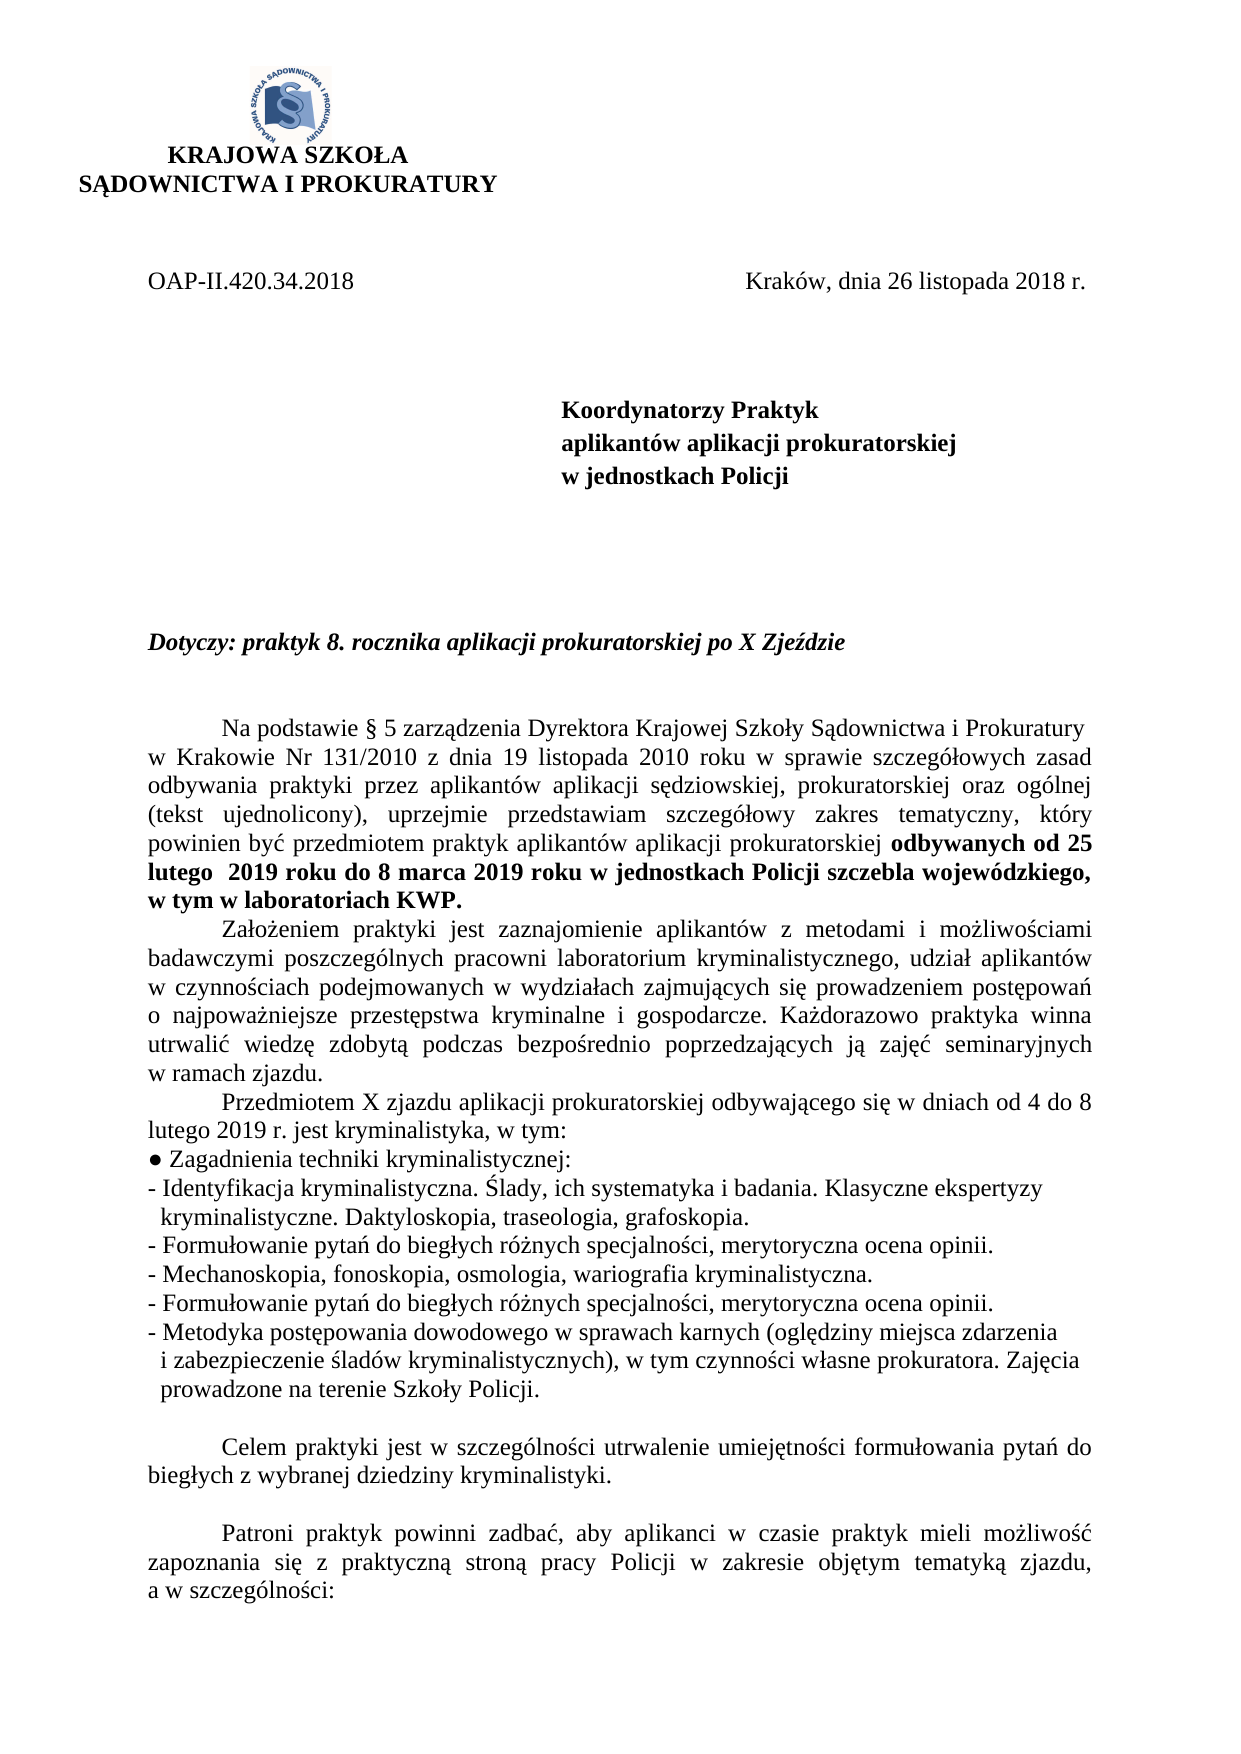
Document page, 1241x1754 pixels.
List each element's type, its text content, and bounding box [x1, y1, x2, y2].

text Koordynatorzy Praktyk aplikantów aplikacji prokuratorskiej w jednostkach Policji [561, 395, 1093, 489]
text Dotyczy: praktyk 8. rocznika aplikacji prokuratorskiej po X Zjeździe [148, 627, 1093, 656]
text - Formułowanie pytań do biegłych różnych specjalności, merytoryczna ocena opinii. [148, 1231, 1093, 1259]
picture [249, 66, 332, 145]
text OAP-II.420.34.2018 Kraków, dnia 26 listopada 2018 r. [148, 266, 1093, 295]
text kryminalistyczne. Daktyloskopia, traseologia, grafoskopia. [148, 1202, 1093, 1231]
text - Mechanoskopia, fonoskopia, osmologia, wariografia kryminalistyczna. [148, 1259, 1093, 1288]
text Przedmiotem X zjazdu aplikacji prokuratorskiej odbywającego się w dniach od 4 do 8 lutego 2019 r. jest kryminalistyka, w tym: [148, 1087, 1093, 1144]
text - Formułowanie pytań do biegłych różnych specjalności, merytoryczna ocena opinii. [148, 1288, 1093, 1317]
text Na podstawie § 5 zarządzenia Dyrektora Krajowej Szkoły Sądownictwa i Prokuratury w Krakowie Nr 131/2010 z dnia 19 listopada 2010 roku w sprawie szczegółowych zasad odbywania praktyki przez aplikantów aplikacji sędziowskiej, prokuratorskiej oraz ogólnej (tekst ujednolicony), uprzejmie przedstawiam szczegółowy zakres tematyczny, który powinien być przedmiotem praktyk aplikantów aplikacji prokuratorskiej odbywanych od 25 lutego 2019 roku do 8 marca 2019 roku w jednostkach Policji szczebla wojewódzkiego, w tym w laboratoriach KWP. [148, 713, 1093, 914]
text ● Zagadnienia techniki kryminalistycznej: [148, 1144, 1093, 1173]
text i zabezpieczenie śladów kryminalistycznych), w tym czynności własne prokuratora. Zajęcia [148, 1346, 1093, 1374]
text Celem praktyki jest w szczególności utrwalenie umiejętności formułowania pytań do biegłych z wybranej dziedziny kryminalistyki. [148, 1432, 1093, 1489]
text Patroni praktyk powinni zadbać, aby aplikanci w czasie praktyk mieli możliwość zapoznania się z praktyczną stroną pracy Policji w zakresie objętym tematyką zjazdu, a w szczególności: [148, 1518, 1093, 1604]
text prowadzone na terenie Szkoły Policji. [148, 1374, 1093, 1403]
text - Identyfikacja kryminalistyczna. Ślady, ich systematyka i badania. Klasyczne ekspertyzy [148, 1173, 1093, 1202]
text - Metodyka postępowania dowodowego w sprawach karnych (oględziny miejsca zdarzenia [148, 1317, 1093, 1346]
text Założeniem praktyki jest zaznajomienie aplikantów z metodami i możliwościami badawczymi poszczególnych pracowni laboratorium kryminalistycznego, udział aplikantów w czynnościach podejmowanych w wydziałach zajmujących się prowadzeniem postępowań o najpoważniejsze przestępstwa kryminalne i gospodarcze. Każdorazowo praktyka winna utrwalić wiedzę zdobytą podczas bezpośrednio poprzedzających ją zajęć seminaryjnych w ramach zjazdu. [148, 914, 1093, 1087]
